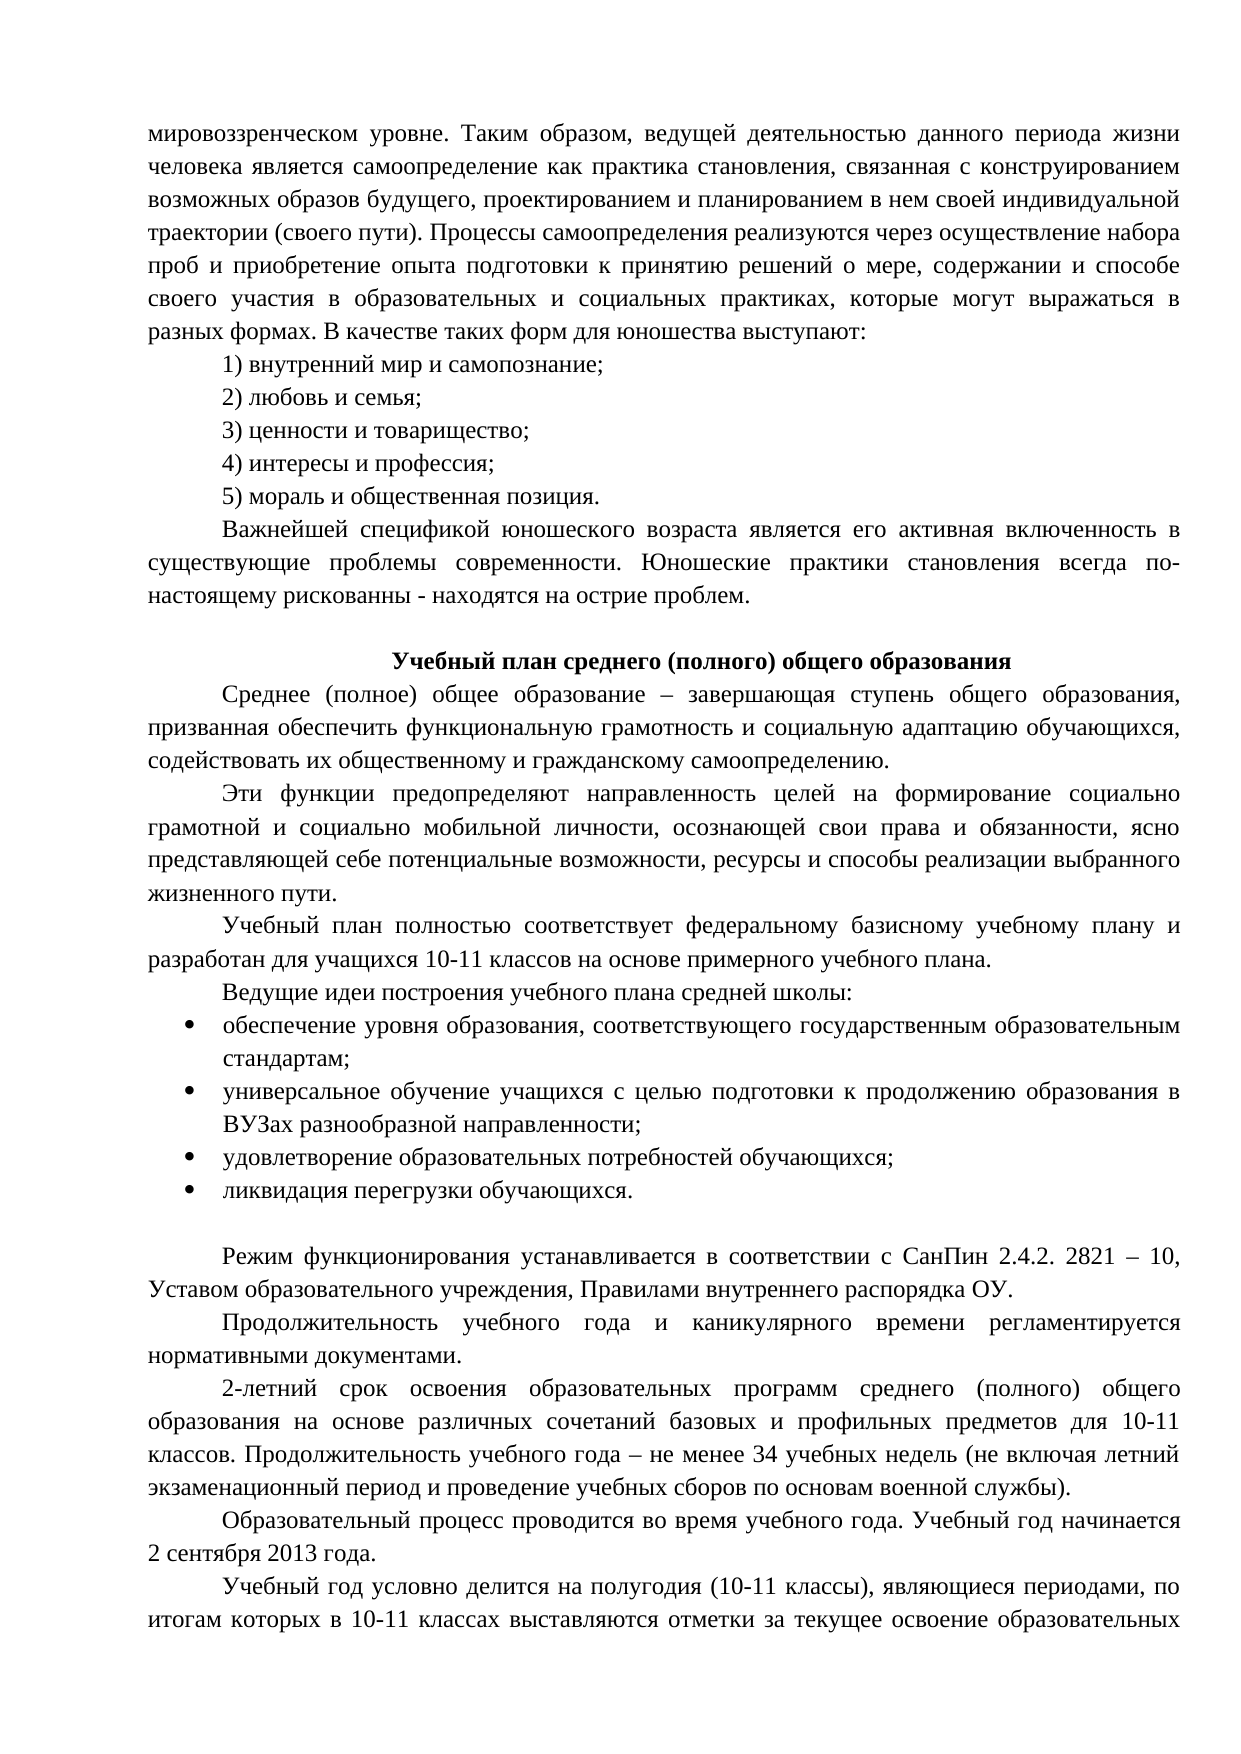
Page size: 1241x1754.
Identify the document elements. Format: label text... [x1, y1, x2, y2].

text Продолжительность учебного года и каникулярного времени регламентируется нормативными документами. [148, 1307, 1181, 1369]
text Ведущие идеи построения учебного плана средней школы: [148, 977, 1181, 1005]
text 2) любовь и семья; [148, 382, 1181, 411]
text Эти функции предопределяют направленность целей на формирование социально грамотной и социально мобильной личности, осознающей свои права и обязанности, ясно представляющей себе потенциальные возможности, ресурсы и способы реализации выбранного жизненного пути. [148, 778, 1181, 906]
text 2-летний срок освоения образовательных программ среднего (полного) общего образования на основе различных сочетаний базовых и профильных предметов для 10-11 классов. Продолжительность учебного года – не менее 34 учебных недель (не включая летний экзаменационный период и проведение учебных сборов по основам военной службы). [148, 1373, 1181, 1501]
list ликвидация перегрузки обучающихся. [185, 1175, 1181, 1203]
text 1) внутренний мир и самопознание; [148, 349, 1181, 378]
text Режим функционирования устанавливается в соответствии с СанПин 2.4.2. 2821 – 10, Уставом образовательного учреждения, Правилами внутреннего распорядка ОУ. [148, 1241, 1181, 1303]
text 3) ценности и товарищество; [148, 415, 1181, 444]
list универсальное обучение учащихся с целью подготовки к продолжению образования в ВУЗах разнообразной направленности; [185, 1076, 1181, 1137]
text Учебный план полностью соответствует федеральному базисному учебному плану и разработан для учащихся 10-11 классов на основе примерного учебного плана. [148, 911, 1181, 972]
text Образовательный процесс проводится во время учебного года. Учебный год начинается 2 сентября 2013 года. [148, 1505, 1181, 1567]
list обеспечение уровня образования, соответствующего государственным образовательным стандартам; [185, 1010, 1181, 1071]
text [148, 118, 1181, 345]
text Важнейшей спецификой юношеского возраста является его активная включенность в существующие проблемы современности. Юношеские практики становления всегда по-настоящему рискованны - находятся на острие проблем. [148, 514, 1181, 609]
list удовлетворение образовательных потребностей обучающихся; [185, 1142, 1181, 1171]
text 5) мораль и общественная позиция. [148, 481, 1181, 510]
text Среднее (полное) общее образование – завершающая ступень общего образования, призванная обеспечить функциональную грамотность и социальную адаптацию обучающихся, содействовать их общественному и гражданскому самоопределению. [148, 679, 1181, 774]
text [148, 1571, 1181, 1633]
text Учебный план среднего (полного) общего образования [148, 646, 1181, 675]
text 4) интересы и профессия; [148, 448, 1181, 477]
